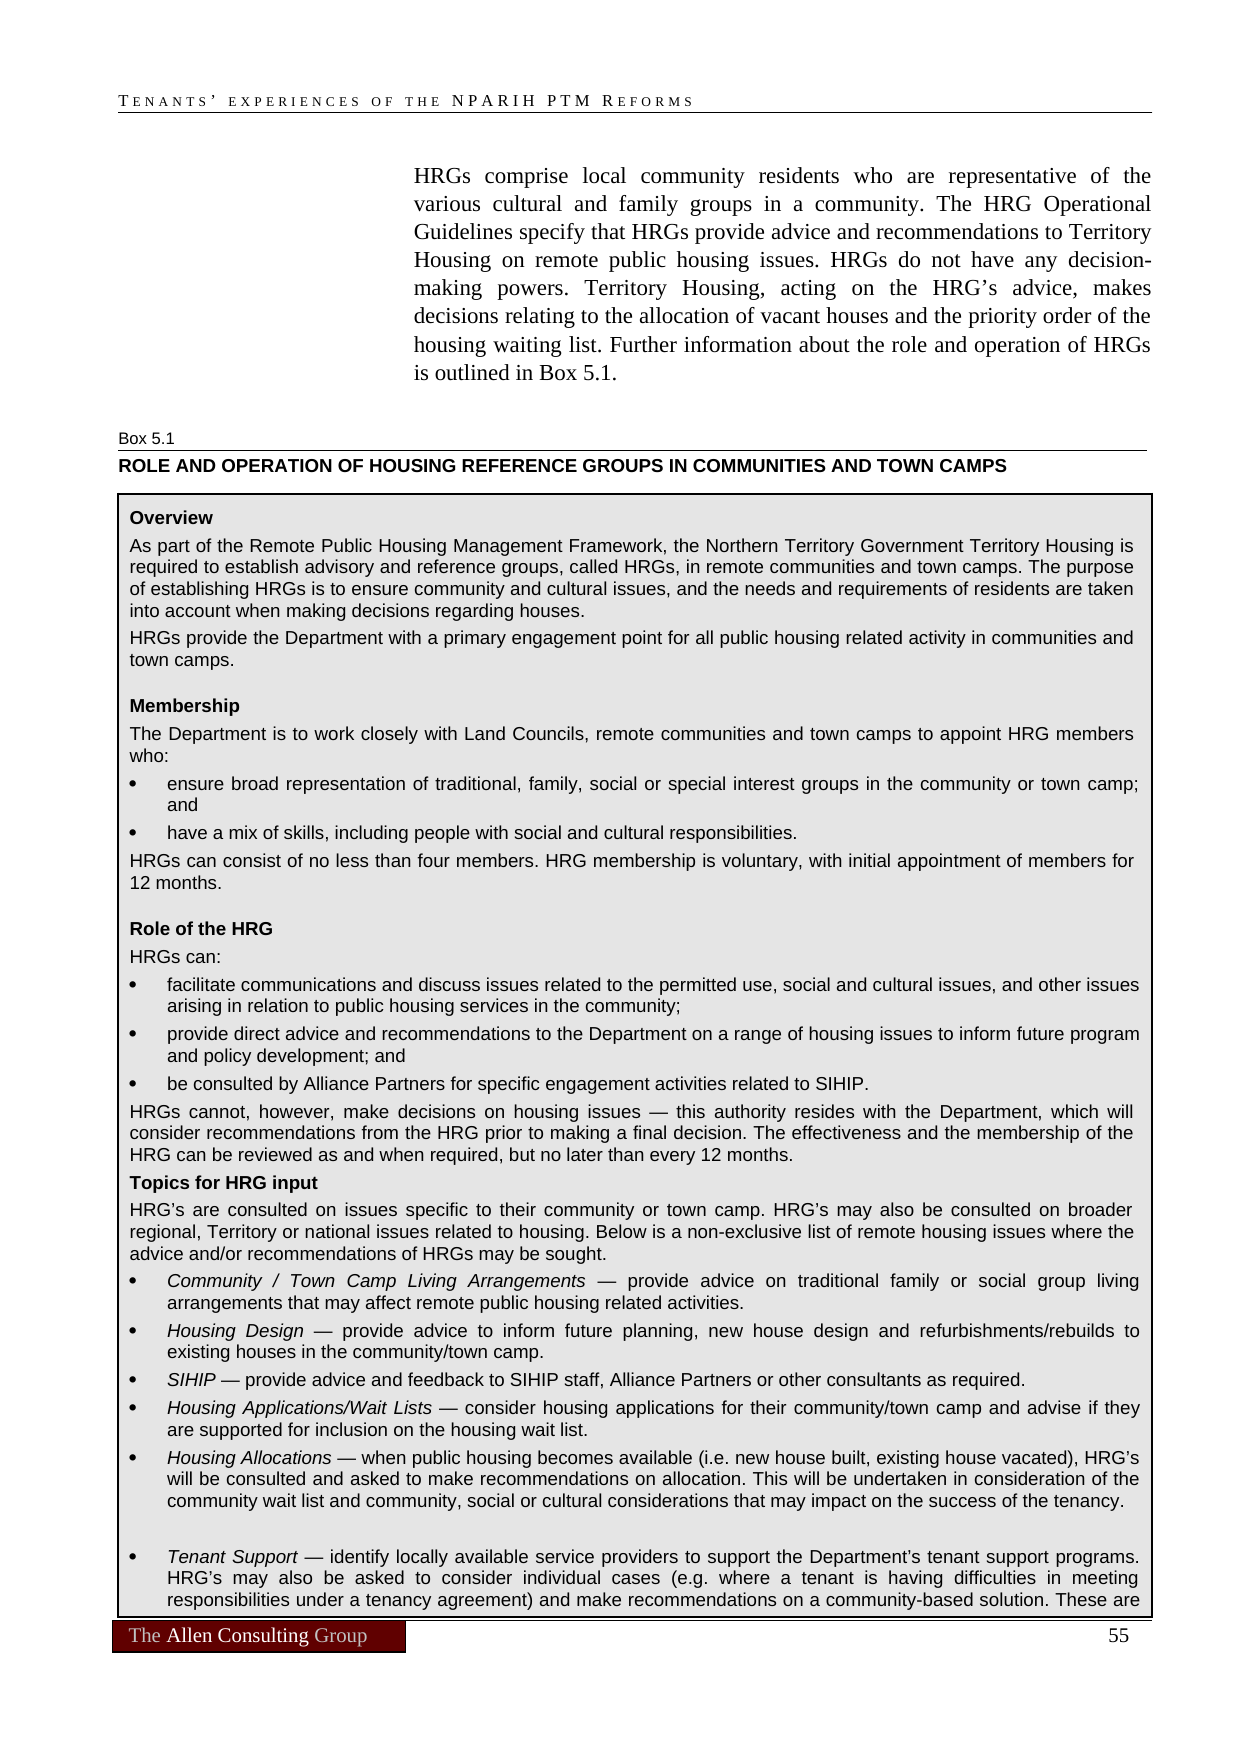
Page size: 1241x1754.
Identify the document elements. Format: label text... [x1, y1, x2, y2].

text HRGs comprise local community residents who are representative of the various cultural and family groups in a community. The HRG Operational Guidelines specify that HRGs provide advice and recommendations to Territory Housing on remote public housing issues. HRGs do not have any decision-making powers. Territory Housing, acting on the HRG’s advice, makes decisions relating to the allocation of vacant houses and the priority order of the housing waiting list. Further information about the role and operation of HRGs is outlined in Box 5.1. [413, 161, 1152, 386]
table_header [119, 495, 1151, 1616]
title role and operation of housing reference groups in communities and town camps [118, 451, 1147, 476]
